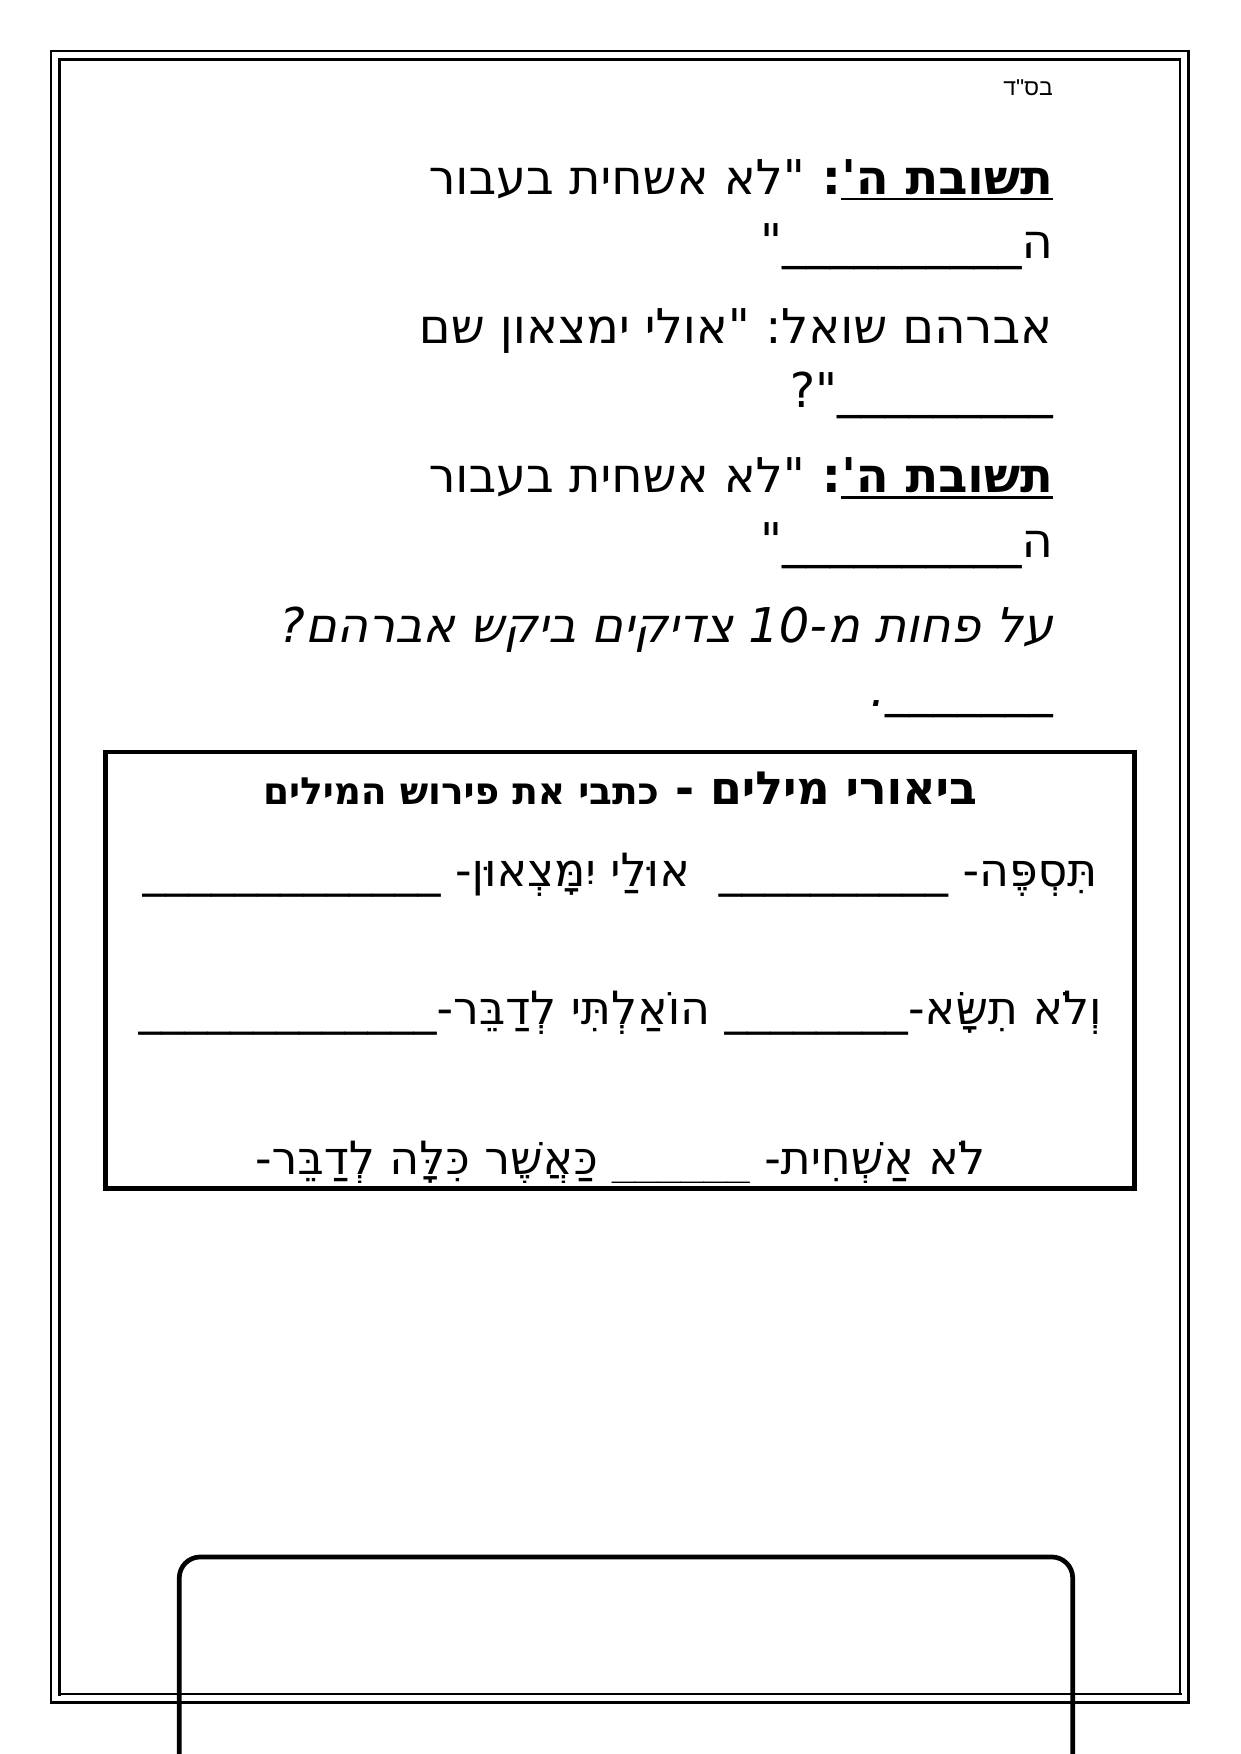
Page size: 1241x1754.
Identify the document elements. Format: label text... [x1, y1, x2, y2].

text תשובת ה': "לא אשחית בעבור ה__________" [187, 150, 1053, 270]
text על פחות מ-10 צדיקים ביקש אברהם?_______. [187, 597, 1053, 717]
text תשובת ה': "לא אשחית בעבור ה__________" [187, 448, 1053, 568]
text אברהם שואל: "אולי ימצאון שם _________"? [187, 299, 1053, 419]
